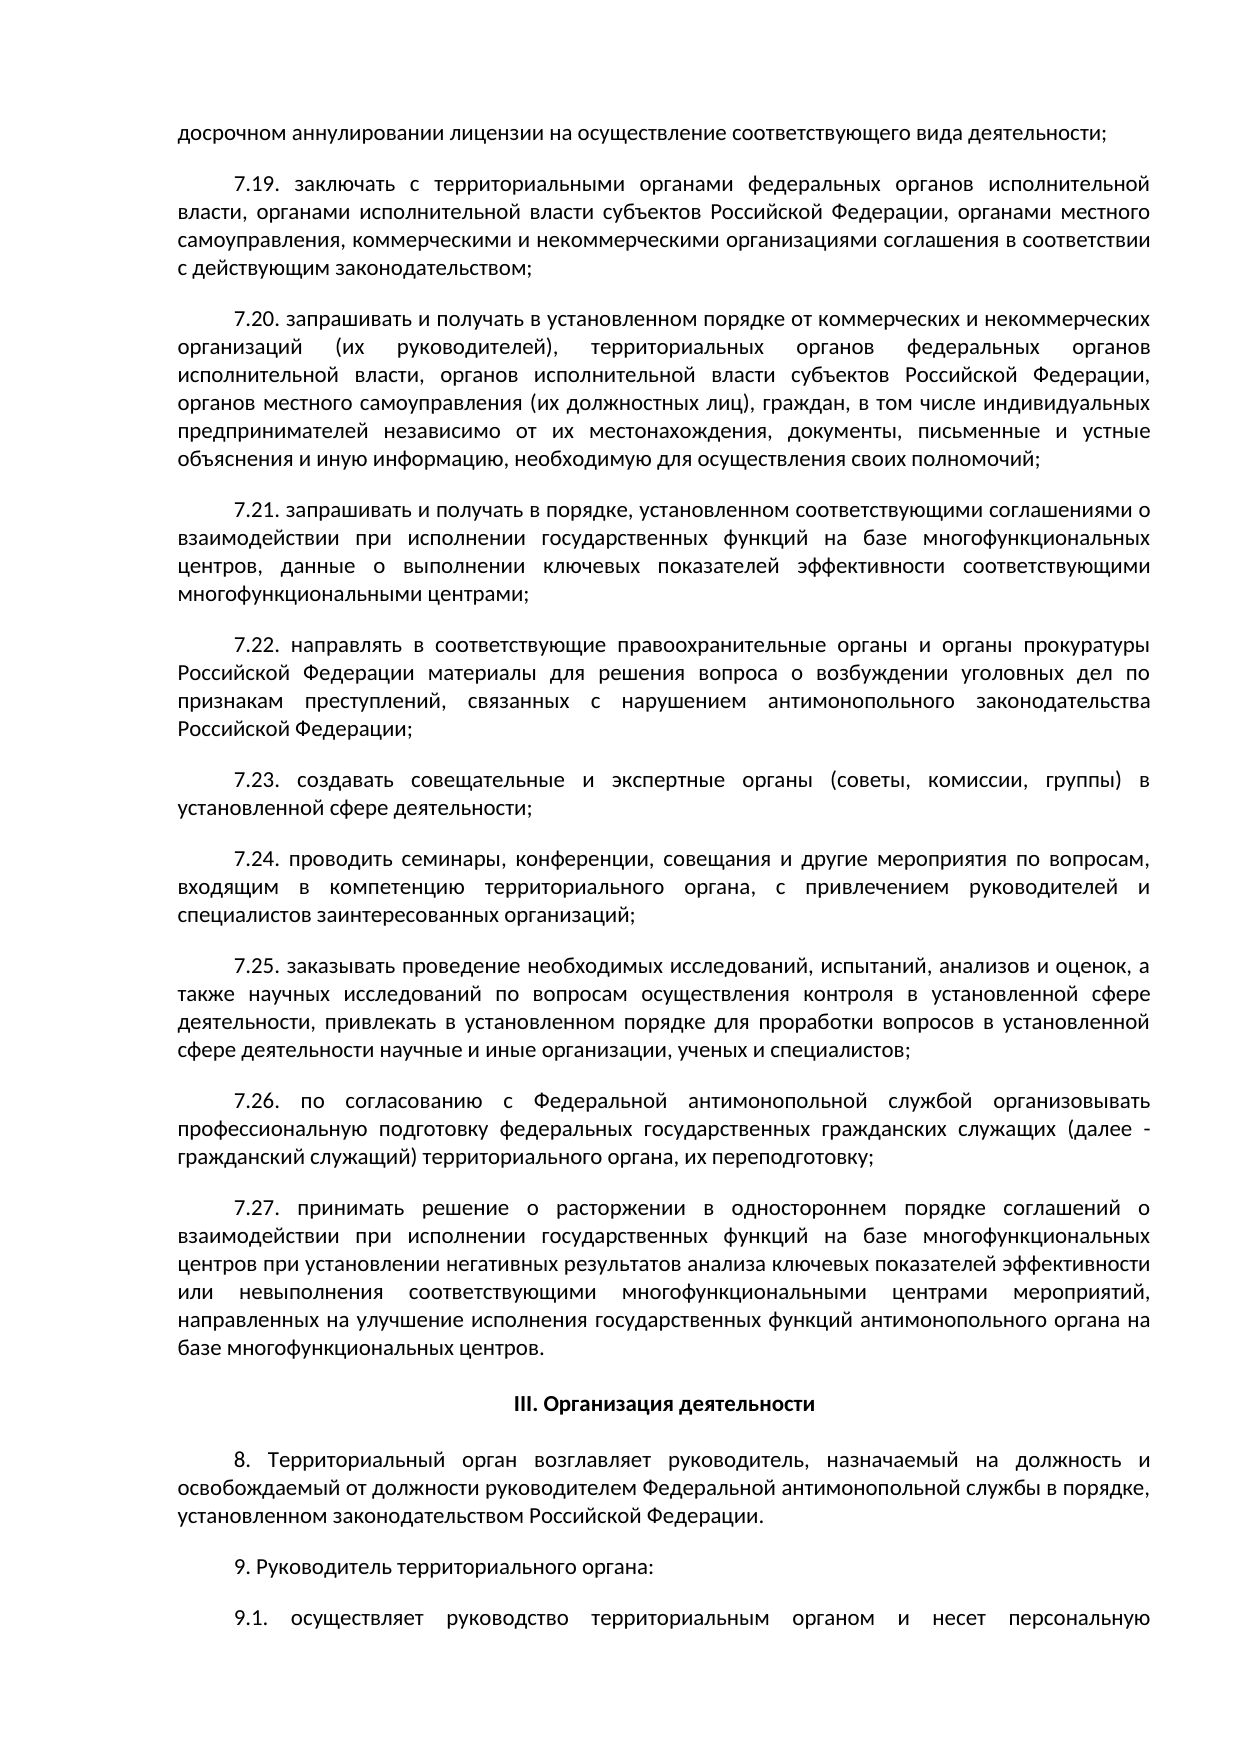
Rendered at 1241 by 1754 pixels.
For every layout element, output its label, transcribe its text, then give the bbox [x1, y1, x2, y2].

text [177, 118, 1152, 146]
text 7.25. заказывать проведение необходимых исследований, испытаний, анализов и оценок, а также научных исследований по вопросам осуществления контроля в установленной сфере деятельности, привлекать в установленном порядке для проработки вопросов в установленной сфере деятельности научные и иные организации, ученых и специалистов; [177, 951, 1152, 1063]
text 7.21. запрашивать и получать в порядке, установленном соответствующими соглашениями о взаимодействии при исполнении государственных функций на базе многофункциональных центров, данные о выполнении ключевых показателей эффективности соответствующими многофункциональными центрами; [177, 495, 1152, 607]
text 7.27. принимать решение о расторжении в одностороннем порядке соглашений о взаимодействии при исполнении государственных функций на базе многофункциональных центров при установлении негативных результатов анализа ключевых показателей эффективности или невыполнения соответствующими многофункциональными центрами мероприятий, направленных на улучшение исполнения государственных функций антимонопольного органа на базе многофункциональных центров. [177, 1193, 1152, 1361]
text 7.20. запрашивать и получать в установленном порядке от коммерческих и некоммерческих организаций (их руководителей), территориальных органов федеральных органов исполнительной власти, органов исполнительной власти субъектов Российской Федерации, органов местного самоуправления (их должностных лиц), граждан, в том числе индивидуальных предпринимателей независимо от их местонахождения, документы, письменные и устные объяснения и иную информацию, необходимую для осуществления своих полномочий; [177, 304, 1152, 472]
text 7.22. направлять в соответствующие правоохранительные органы и органы прокуратуры Российской Федерации материалы для решения вопроса о возбуждении уголовных дел по признакам преступлений, связанных с нарушением антимонопольного законодательства Российской Федерации; [177, 630, 1152, 742]
text 7.23. создавать совещательные и экспертные органы (советы, комиссии, группы) в установленной сфере деятельности; [177, 765, 1152, 821]
text 9. Руководитель территориального органа: [177, 1552, 1152, 1580]
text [177, 1603, 1152, 1631]
text 8. Территориальный орган возглавляет руководитель, назначаемый на должность и освобождаемый от должности руководителем Федеральной антимонопольной службы в порядке, установленном законодательством Российской Федерации. [177, 1445, 1152, 1529]
title III. Организация деятельности [177, 1389, 1152, 1417]
text 7.26. по согласованию с Федеральной антимонопольной службой организовывать профессиональную подготовку федеральных государственных гражданских служащих (далее - гражданский служащий) территориального органа, их переподготовку; [177, 1086, 1152, 1170]
text 7.24. проводить семинары, конференции, совещания и другие мероприятия по вопросам, входящим в компетенцию территориального органа, с привлечением руководителей и специалистов заинтересованных организаций; [177, 844, 1152, 928]
text 7.19. заключать с территориальными органами федеральных органов исполнительной власти, органами исполнительной власти субъектов Российской Федерации, органами местного самоуправления, коммерческими и некоммерческими организациями соглашения в соответствии с действующим законодательством; [177, 169, 1152, 281]
